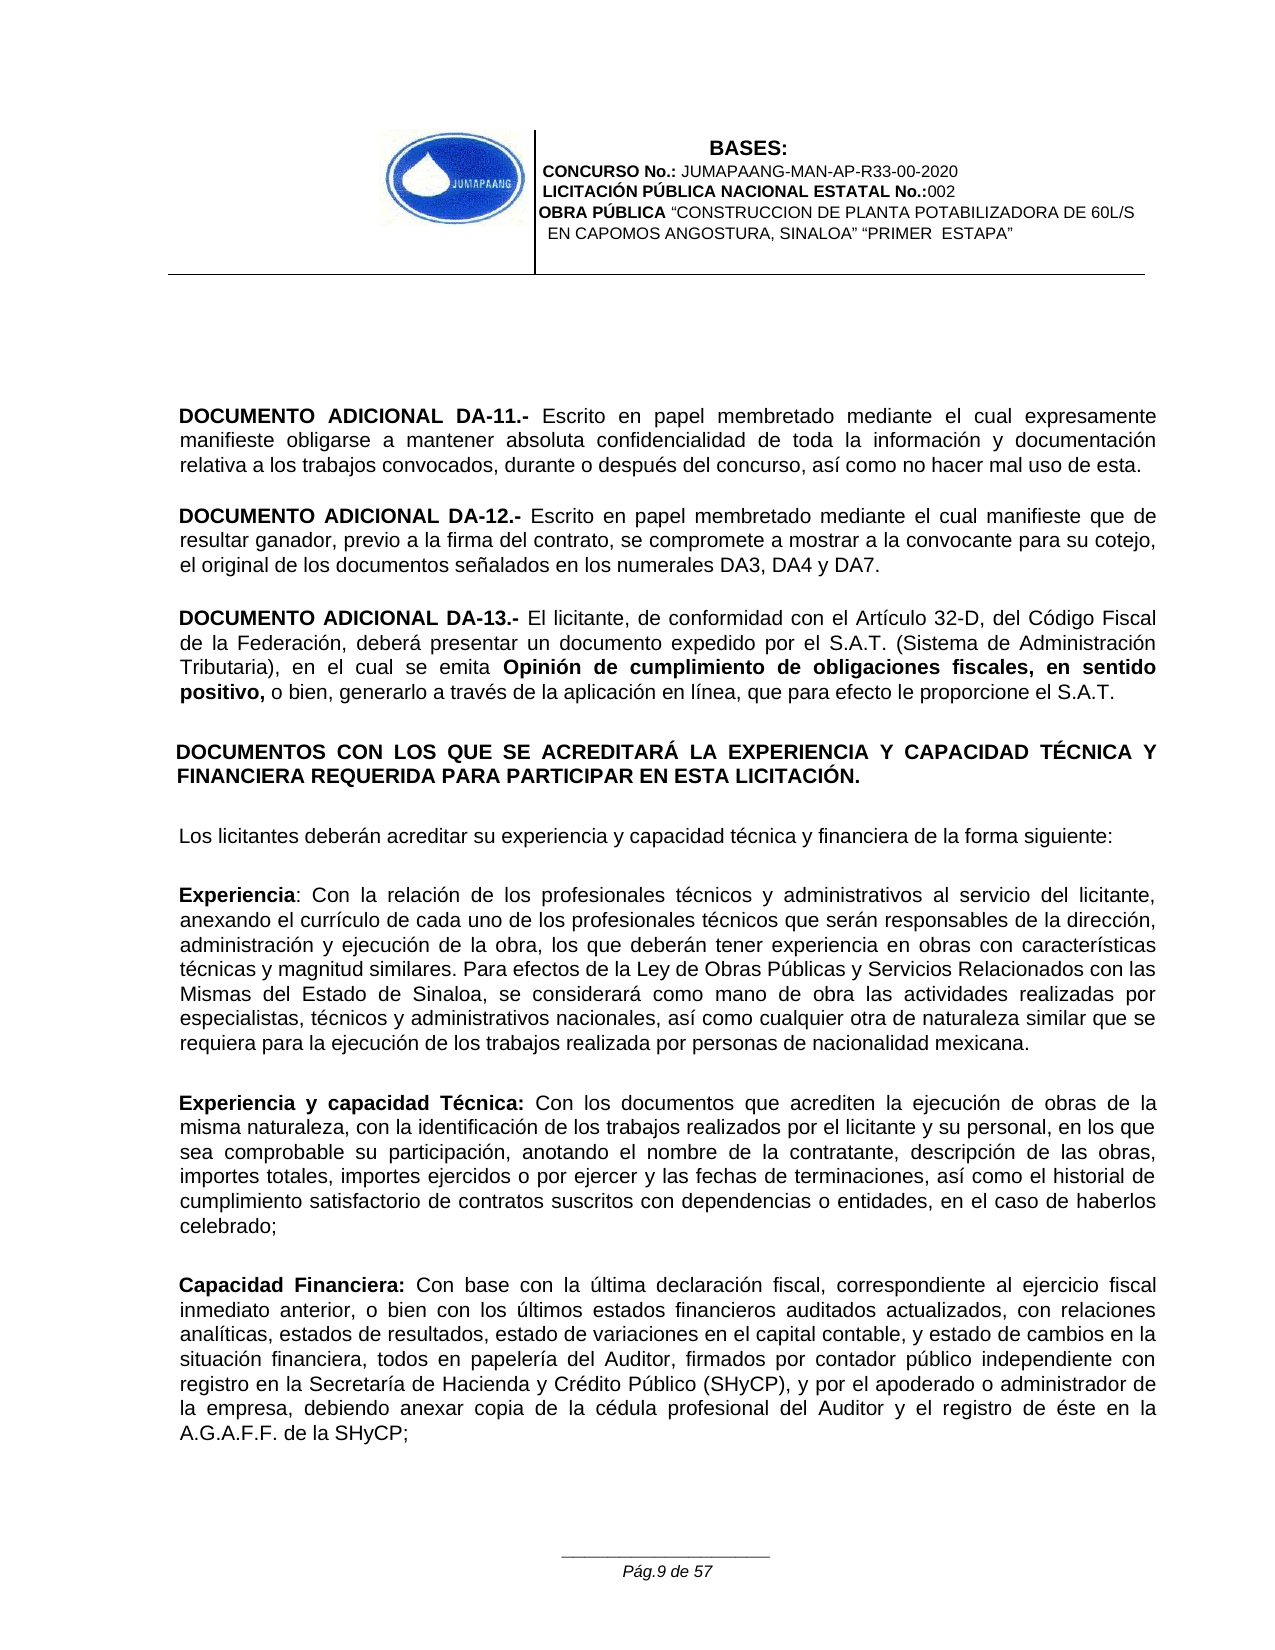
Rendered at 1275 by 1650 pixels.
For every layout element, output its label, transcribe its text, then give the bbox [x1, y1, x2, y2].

text Experiencia: Con la relación de los profesionales técnicos y administrativos al servicio del licitante, anexando el currículo de cada uno de los profesionales técnicos que serán responsables de la dirección, administración y ejecución de la obra, los que deberán tener experiencia en obras con características técnicas y magnitud similares. Para efectos de la Ley de Obras Públicas y Servicios Relacionados con las Mismas del Estado de Sinaloa, se considerará como mano de obra las actividades realizadas por especialistas, técnicos y administrativos nacionales, así como cualquier otra de naturaleza similar que se requiera para la ejecución de los trabajos realizada por personas de nacionalidad mexicana. [178, 883, 1158, 1055]
text Los licitantes deberán acreditar su experiencia y capacidad técnica y financiera de la forma siguiente: [178, 824, 1158, 848]
text DOCUMENTO ADICIONAL DA-13.- El licitante, de conformidad con el Artículo 32-D, del Código Fiscal de la Federación, deberá presentar un documento expedido por el S.A.T. (Sistema de Administración Tributaria), en el cual se emita Opinión de cumplimiento de obligaciones fiscales, en sentido positivo, o bien, generarlo a través de la aplicación en línea, que para efecto le proporcione el S.A.T. [178, 606, 1158, 704]
text DOCUMENTO ADICIONAL DA-11.- Escrito en papel membretado mediante el cual expresamente manifieste obligarse a mantener absoluta confidencialidad de toda la información y documentación relativa a los trabajos convocados, durante o después del concurso, así como no hacer mal uso de esta. [178, 404, 1158, 477]
text DOCUMENTO ADICIONAL DA-12.- Escrito en papel membretado mediante el cual manifieste que de resultar ganador, previo a la firma del contrato, se compromete a mostrar a la convocante para su cotejo, el original de los documentos señalados en los numerales DA3, DA4 y DA7. [178, 504, 1158, 577]
text DOCUMENTOS CON LOS QUE SE ACREDITARÁ LA EXPERIENCIA Y CAPACIDAD TÉCNICA Y FINANCIERA REQUERIDA PARA PARTICIPAR EN ESTA LICITACIÓN. [176, 739, 1158, 788]
picture [379, 129, 528, 226]
text Capacidad Financiera: Con base con la última declaración fiscal, correspondiente al ejercicio fiscal inmediato anterior, o bien con los últimos estados financieros auditados actualizados, con relaciones analíticas, estados de resultados, estado de variaciones en el capital contable, y estado de cambios en la situación financiera, todos en papelería del Auditor, firmados por contador público independiente con registro en la Secretaría de Hacienda y Crédito Público (SHyCP), y por el apoderado o administrador de la empresa, debiendo anexar copia de la cédula profesional del Auditor y el registro de éste en la A.G.A.F.F. de la SHyCP; [178, 1273, 1158, 1444]
text Experiencia y capacidad Técnica: Con los documentos que acrediten la ejecución de obras de la misma naturaleza, con la identificación de los trabajos realizados por el licitante y su personal, en los que sea comprobable su participación, anotando el nombre de la contratante, descripción de las obras, importes totales, importes ejercidos o por ejercer y las fechas de terminaciones, así como el historial de cumplimiento satisfactorio de contratos suscritos con dependencias o entidades, en el caso de haberlos celebrado; [178, 1091, 1158, 1237]
